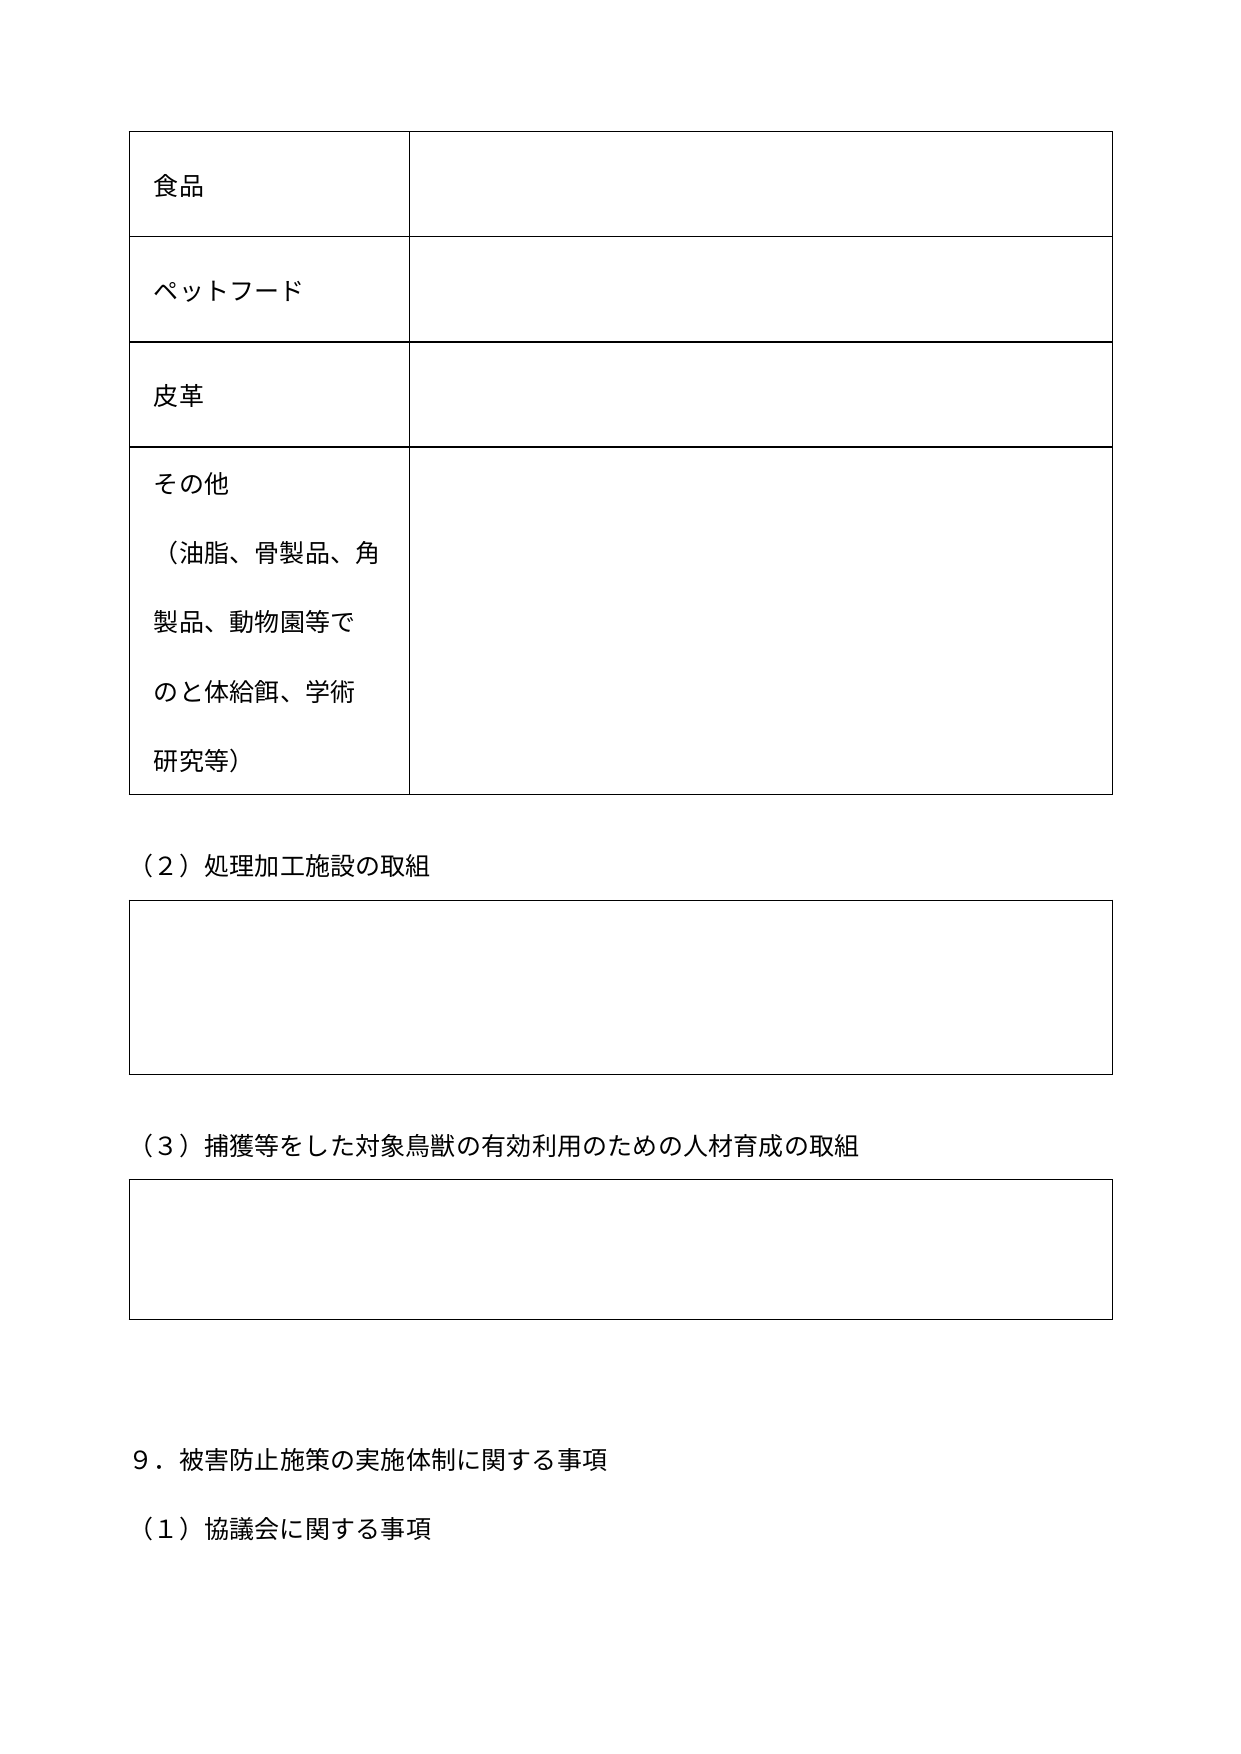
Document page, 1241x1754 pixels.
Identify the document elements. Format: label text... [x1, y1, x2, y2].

table_cell 皮革 [130, 343, 409, 446]
text ９．被害防止施策の実施体制に関する事項 [128, 1424, 1112, 1493]
table_header [130, 901, 1112, 1074]
table_cell [410, 237, 1112, 341]
table_header [130, 1180, 1112, 1319]
text （３）捕獲等をした対象鳥獣の有効利用のための人材育成の取組 [128, 1110, 1112, 1179]
text （２）処理加工施設の取組 [128, 830, 1112, 899]
table_cell その他 （油脂、骨製品、角 製品、動物園等で のと体給餌、学術 研究等） [130, 448, 409, 794]
text （１）協議会に関する事項 [128, 1493, 1112, 1563]
table_cell [410, 448, 1112, 794]
table_header 食品 [130, 132, 409, 236]
table_header [410, 132, 1112, 236]
table_cell ペットフード [130, 237, 409, 341]
table_cell [410, 343, 1112, 446]
